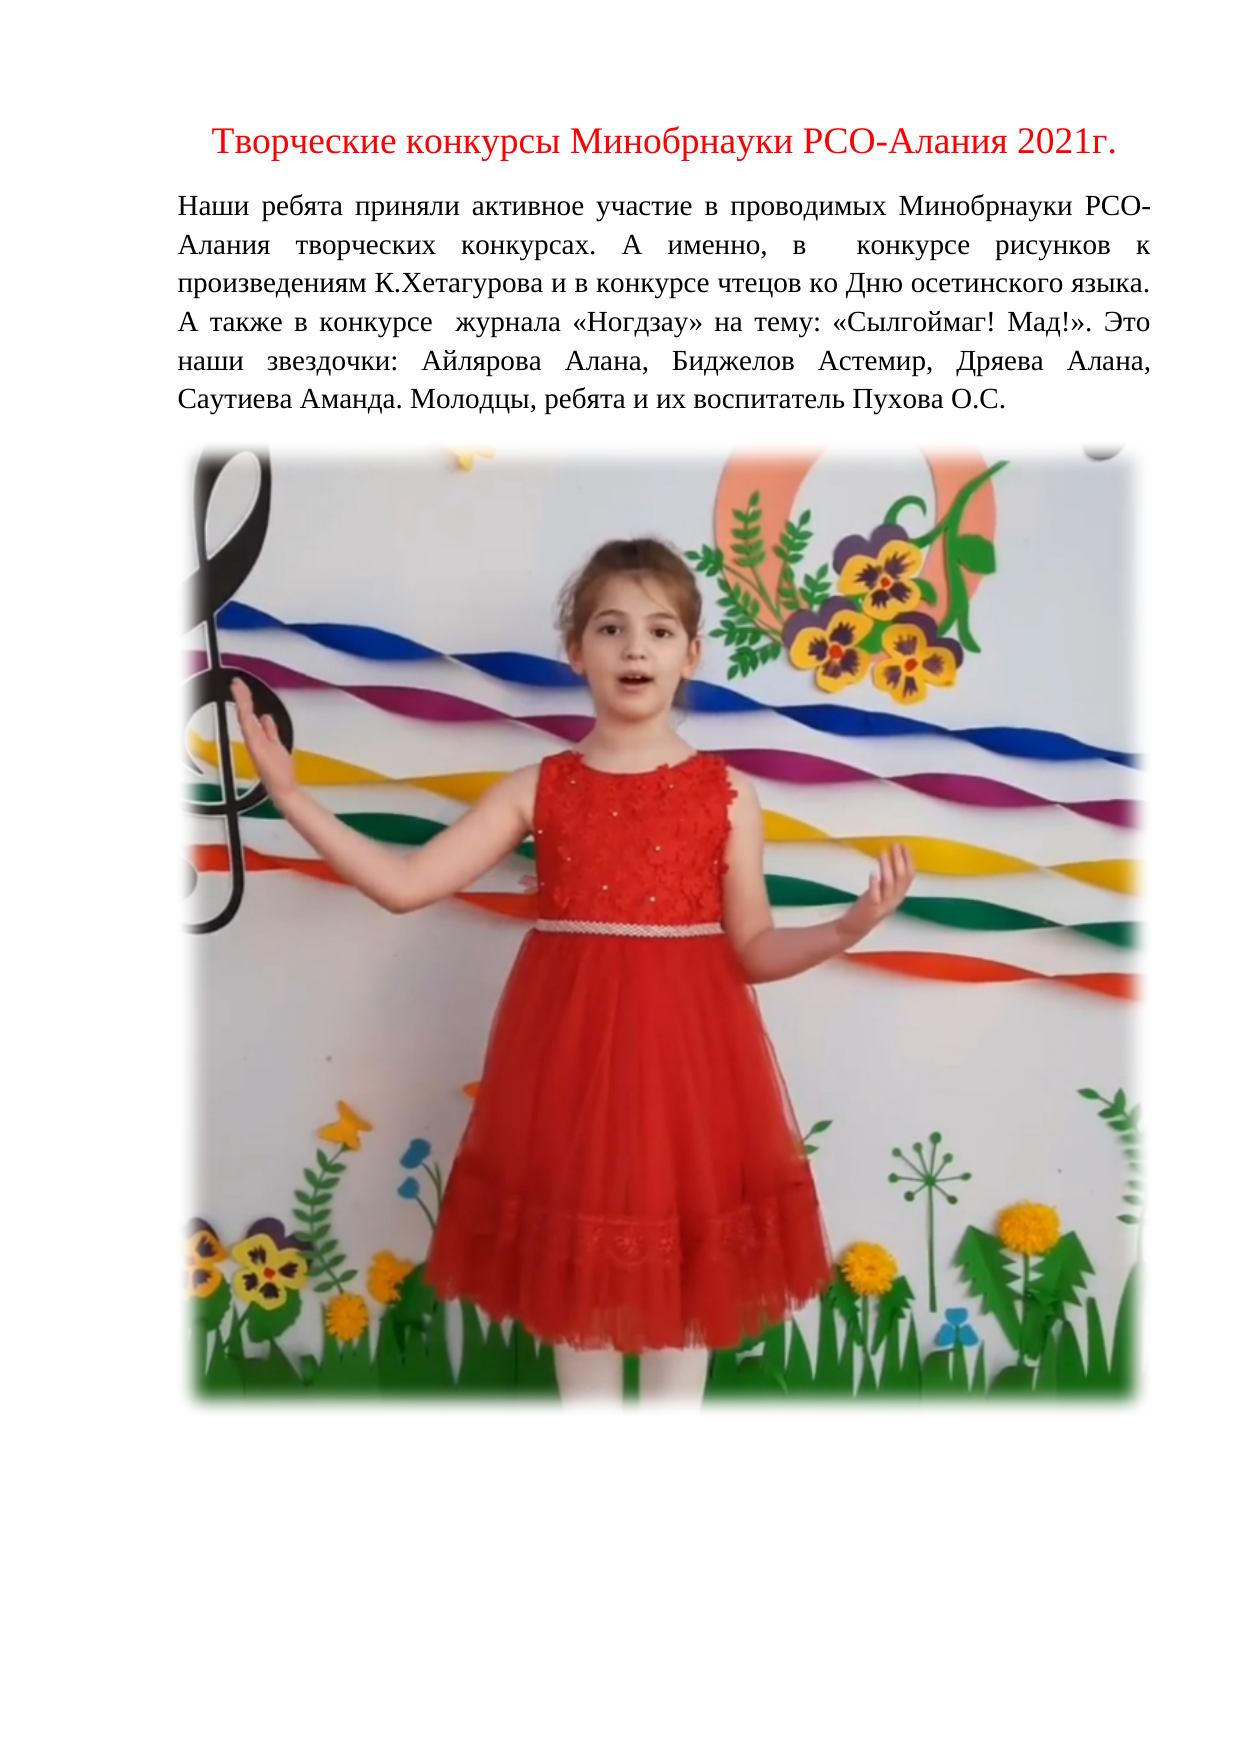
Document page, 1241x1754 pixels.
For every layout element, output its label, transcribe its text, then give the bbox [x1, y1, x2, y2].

text Творческие конкурсы Минобрнауки РСО-Алания 2021г. [177, 118, 1152, 161]
text Наши ребята приняли активное участие в проводимых Минобрнауки РСО-Алания творческих конкурсах. А именно, в конкурсе рисунков к произведениям К.Хетагурова и в конкурсе чтецов ко Дню осетинского языка. А также в конкурсе журнала «Ногдзау» на тему: «Сылгоймаг! Мад!». Это наши звездочки: Айлярова Алана, Биджелов Астемир, Дряева Алана, Саутиева Аманда. Молодцы, ребята и их воспитатель Пухова О.С. [177, 188, 1152, 415]
picture [206, 469, 1122, 1388]
